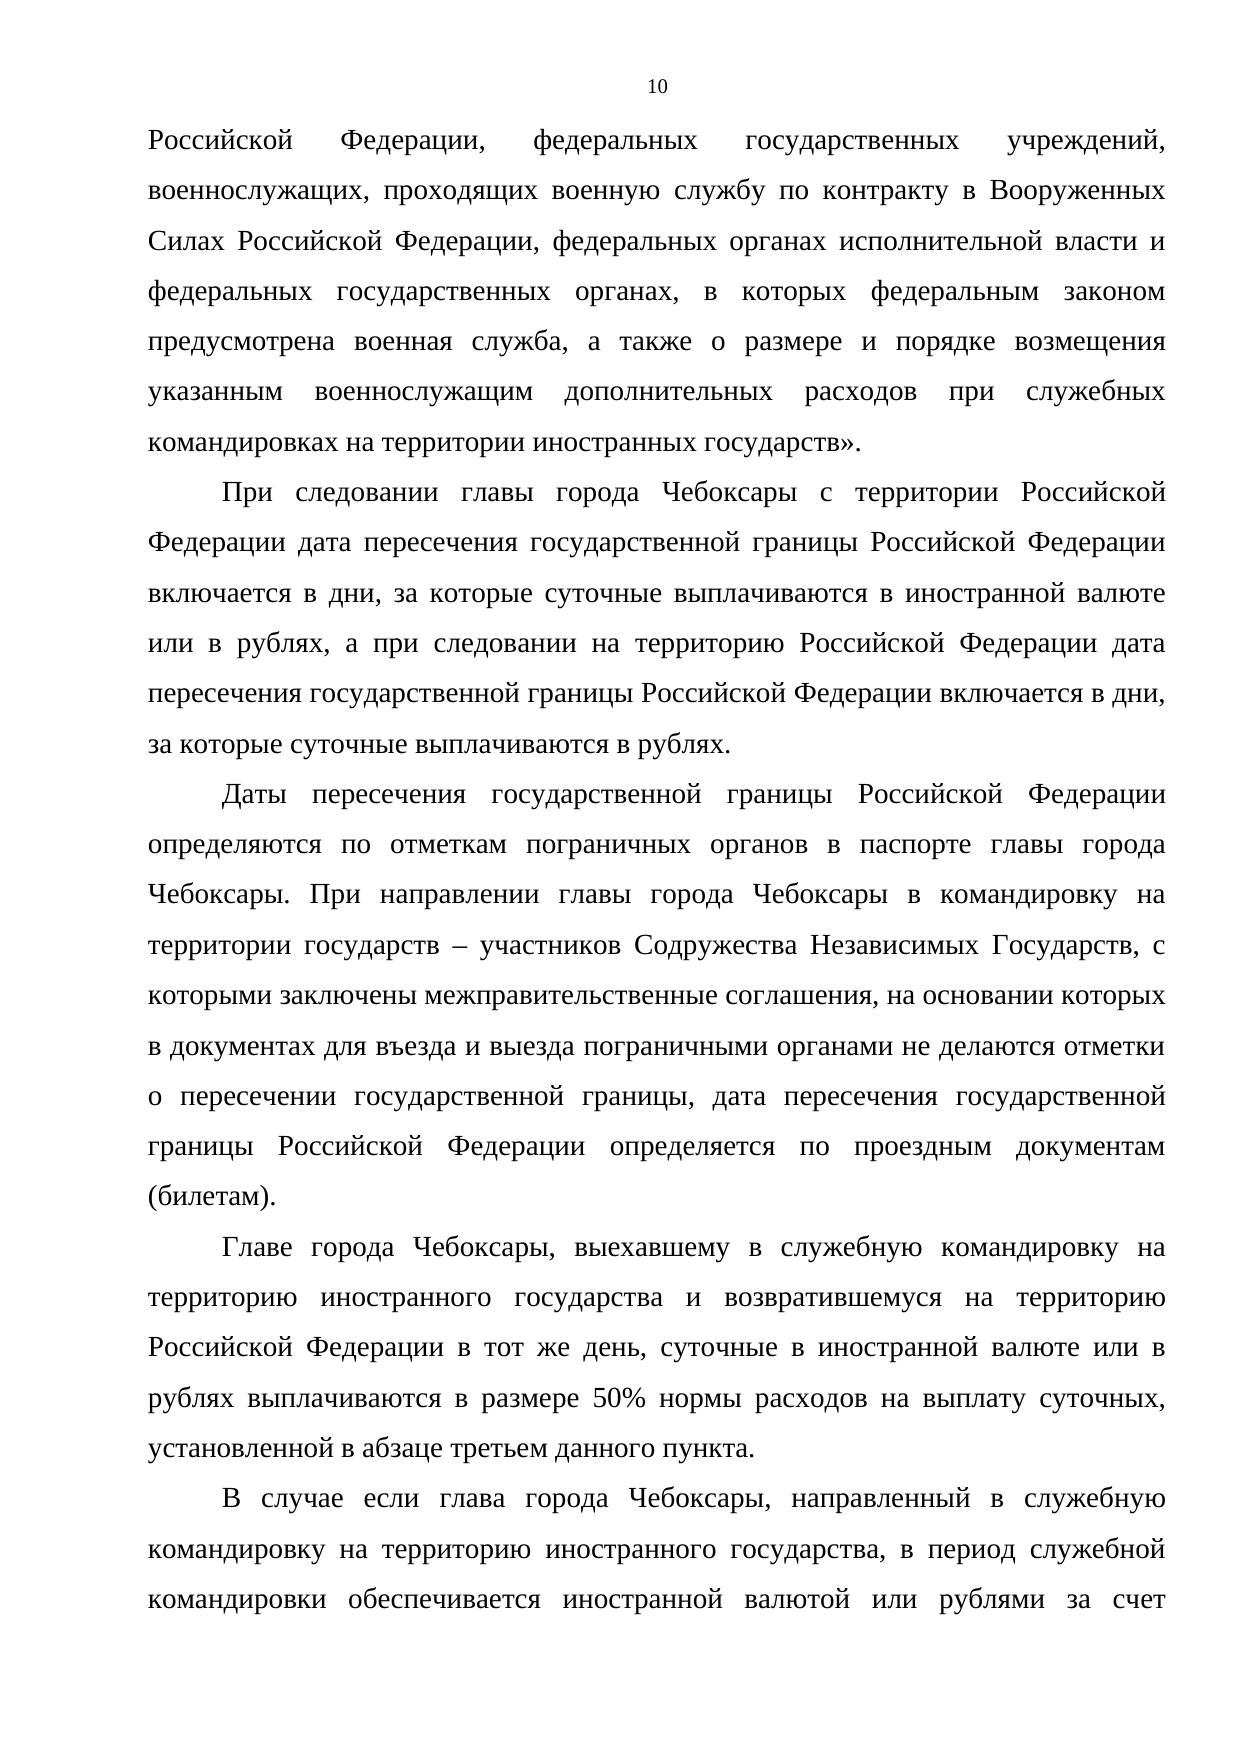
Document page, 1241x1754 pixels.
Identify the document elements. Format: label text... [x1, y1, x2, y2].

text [148, 122, 1167, 457]
text При следовании главы города Чебоксары с территории Российской Федерации дата пересечения государственной границы Российской Федерации включается в дни, за которые суточные выплачиваются в иностранной валюте или в рублях, а при следовании на территорию Российской Федерации дата пересечения государственной границы Российской Федерации включается в дни, за которые суточные выплачиваются в рублях. [148, 474, 1167, 759]
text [148, 1480, 1167, 1614]
text Главе города Чебоксары, выехавшему в служебную командировку на территорию иностранного государства и возвратившемуся на территорию Российской Федерации в тот же день, суточные в иностранной валюте или в рублях выплачиваются в размере 50% нормы расходов на выплату суточных, установленной в абзаце третьем данного пункта. [148, 1229, 1167, 1464]
text Даты пересечения государственной границы Российской Федерации определяются по отметкам пограничных органов в паспорте главы города Чебоксары. При направлении главы города Чебоксары в командировку на территории государств – участников Содружества Независимых Государств, с которыми заключены межправительственные соглашения, на основании которых в документах для въезда и выезда пограничными органами не делаются отметки о пересечении государственной границы, дата пересечения государственной границы Российской Федерации определяется по проездным документам (билетам). [148, 776, 1167, 1212]
